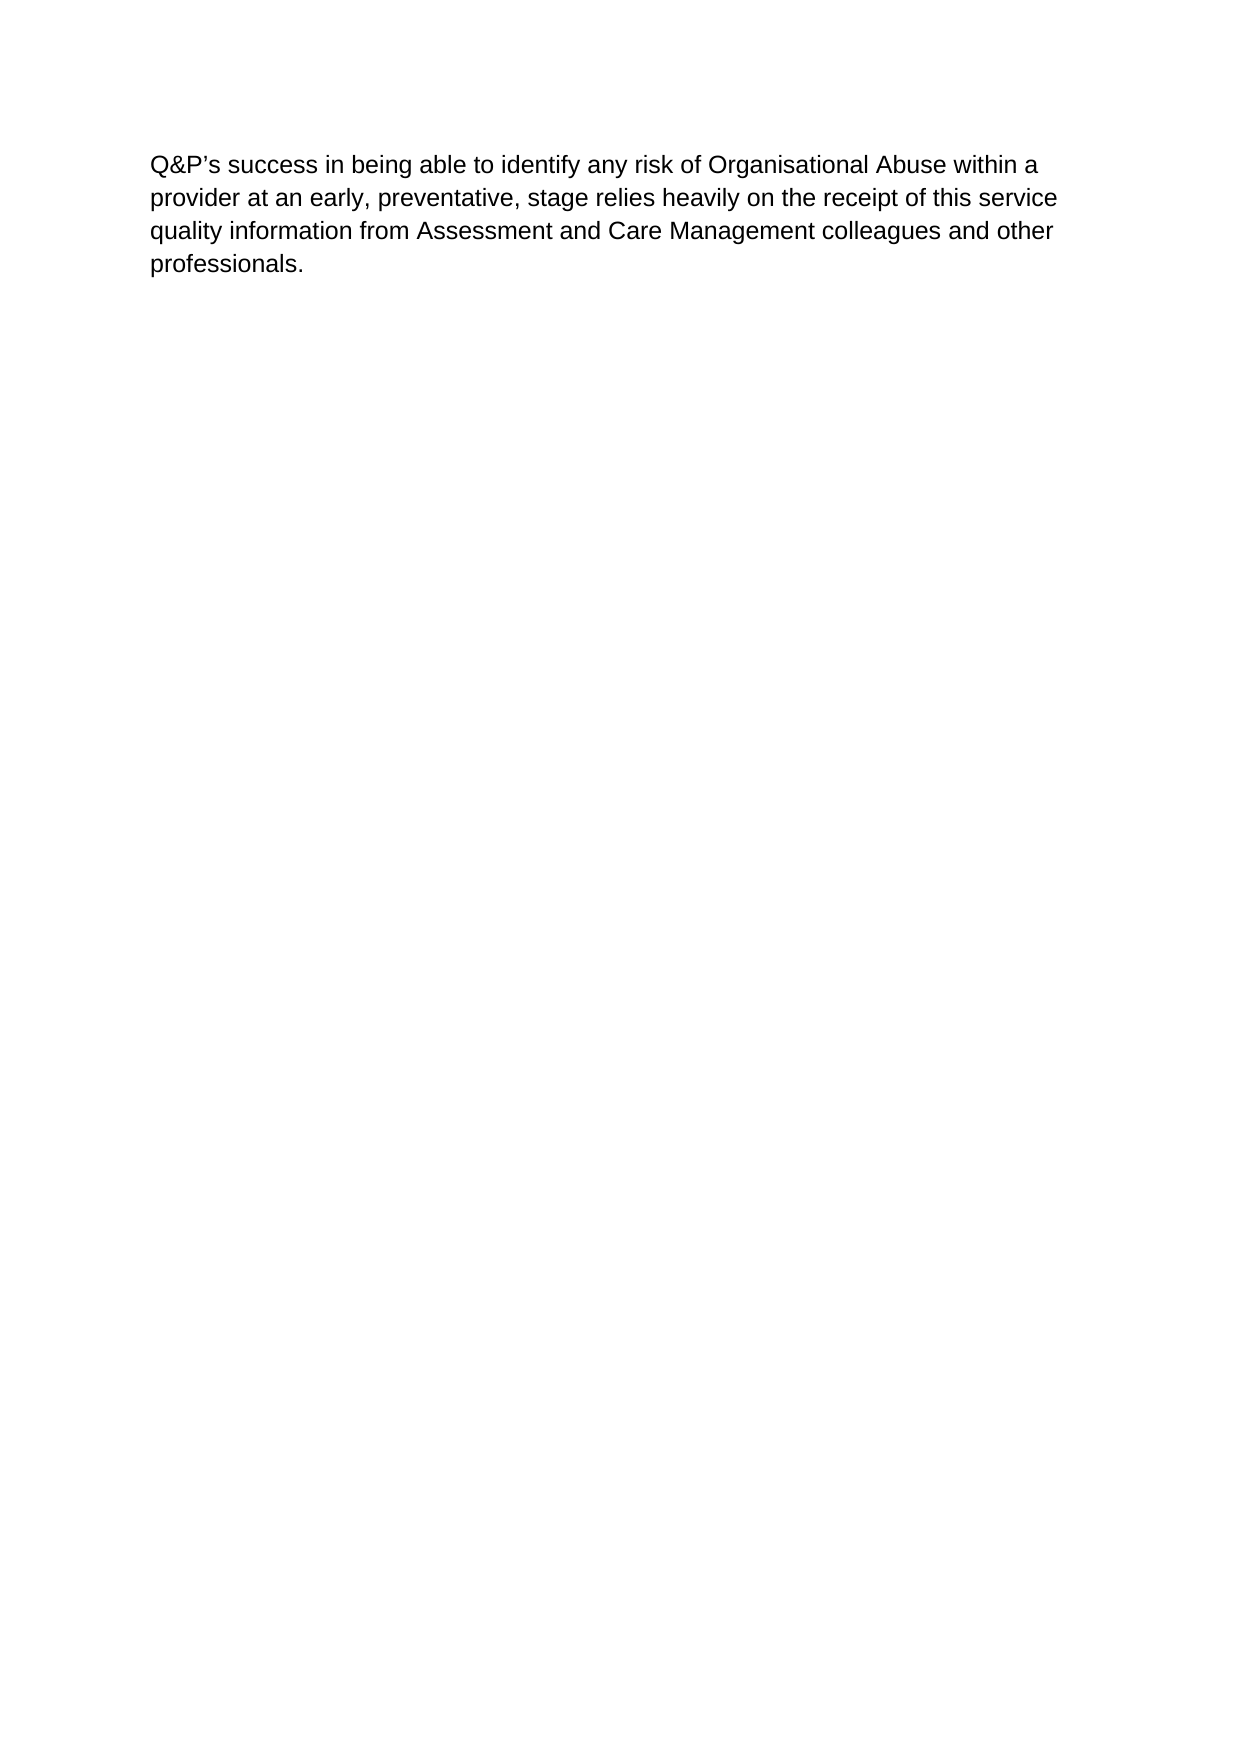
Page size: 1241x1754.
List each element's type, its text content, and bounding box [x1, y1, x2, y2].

text Q&P’s success in being able to identify any risk of Organisational Abuse within a provider at an early, preventative, stage relies heavily on the receipt of this service quality information from Assessment and Care Management colleagues and other professionals. [150, 150, 1090, 278]
